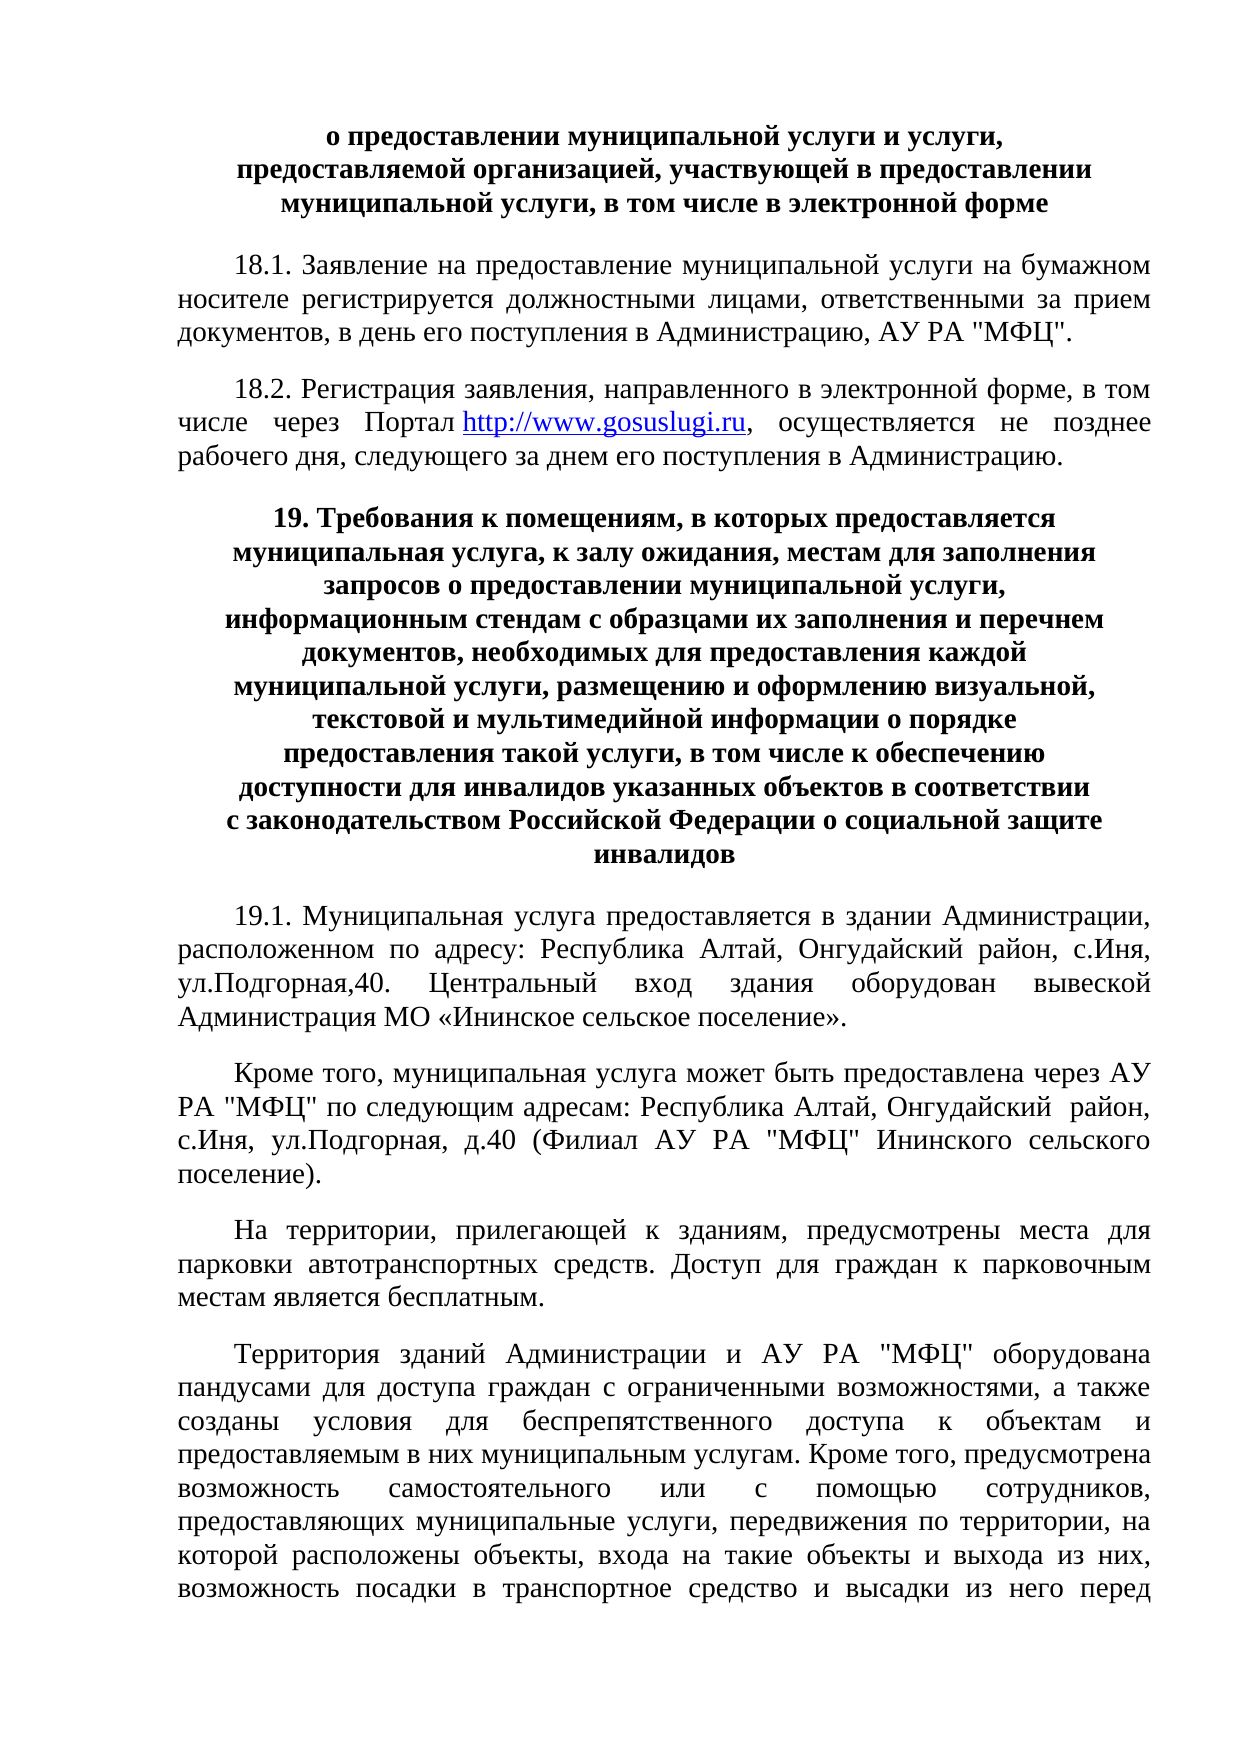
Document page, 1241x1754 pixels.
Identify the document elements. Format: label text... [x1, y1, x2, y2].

text инвалидов [177, 836, 1152, 869]
text о предоставлении муниципальной услуги и услуги, [177, 118, 1152, 152]
text муниципальная услуга, к залу ожидания, местам для заполнения [177, 534, 1152, 567]
text муниципальной услуги, в том числе в электронной форме [177, 185, 1152, 219]
text с законодательством Российской Федерации о социальной защите [177, 802, 1152, 836]
text документов, необходимых для предоставления каждой [177, 634, 1152, 668]
text текстовой и мультимедийной информации о порядке [177, 702, 1152, 735]
text На территории, прилегающей к зданиям, предусмотрены места для парковки автотранспортных средств. Доступ для граждан к парковочным местам является бесплатным. [177, 1212, 1152, 1313]
text предоставляемой организацией, участвующей в предоставлении [177, 152, 1152, 185]
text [177, 1336, 1152, 1604]
text информационным стендам с образцами их заполнения и перечнем [177, 601, 1152, 634]
text запросов о предоставлении муниципальной услуги, [177, 567, 1152, 601]
text муниципальной услуги, размещению и оформлению визуальной, [177, 668, 1152, 702]
text 18.1. Заявление на предоставление муниципальной услуги на бумажном носителе регистрируется должностными лицами, ответственными за прием документов, в день его поступления в Администрацию, АУ РА "МФЦ". [177, 247, 1152, 348]
text Кроме того, муниципальная услуга может быть предоставлена через АУ РА "МФЦ" по следующим адресам: Республика Алтай, Онгудайский район, с.Иня, ул.Подгорная, д.40 (Филиал АУ РА "МФЦ" Ининского сельского поселение). [177, 1055, 1152, 1189]
text 18.2. Регистрация заявления, направленного в электронной форме, в том числе через Портал http://www.gosuslugi.ru, осуществляется не позднее рабочего дня, следующего за днем его поступления в Администрацию. [177, 371, 1152, 472]
text 19.1. Муниципальная услуга предоставляется в здании Администрации, расположенном по адресу: Республика Алтай, Онгудайский район, с.Иня, ул.Подгорная,40. Центральный вход здания оборудован вывеской Администрация МО «Ининское сельское поселение». [177, 898, 1152, 1032]
text доступности для инвалидов указанных объектов в соответствии [177, 769, 1152, 802]
text 19. Требования к помещениям, в которых предоставляется [177, 500, 1152, 534]
text предоставления такой услуги, в том числе к обеспечению [177, 735, 1152, 769]
